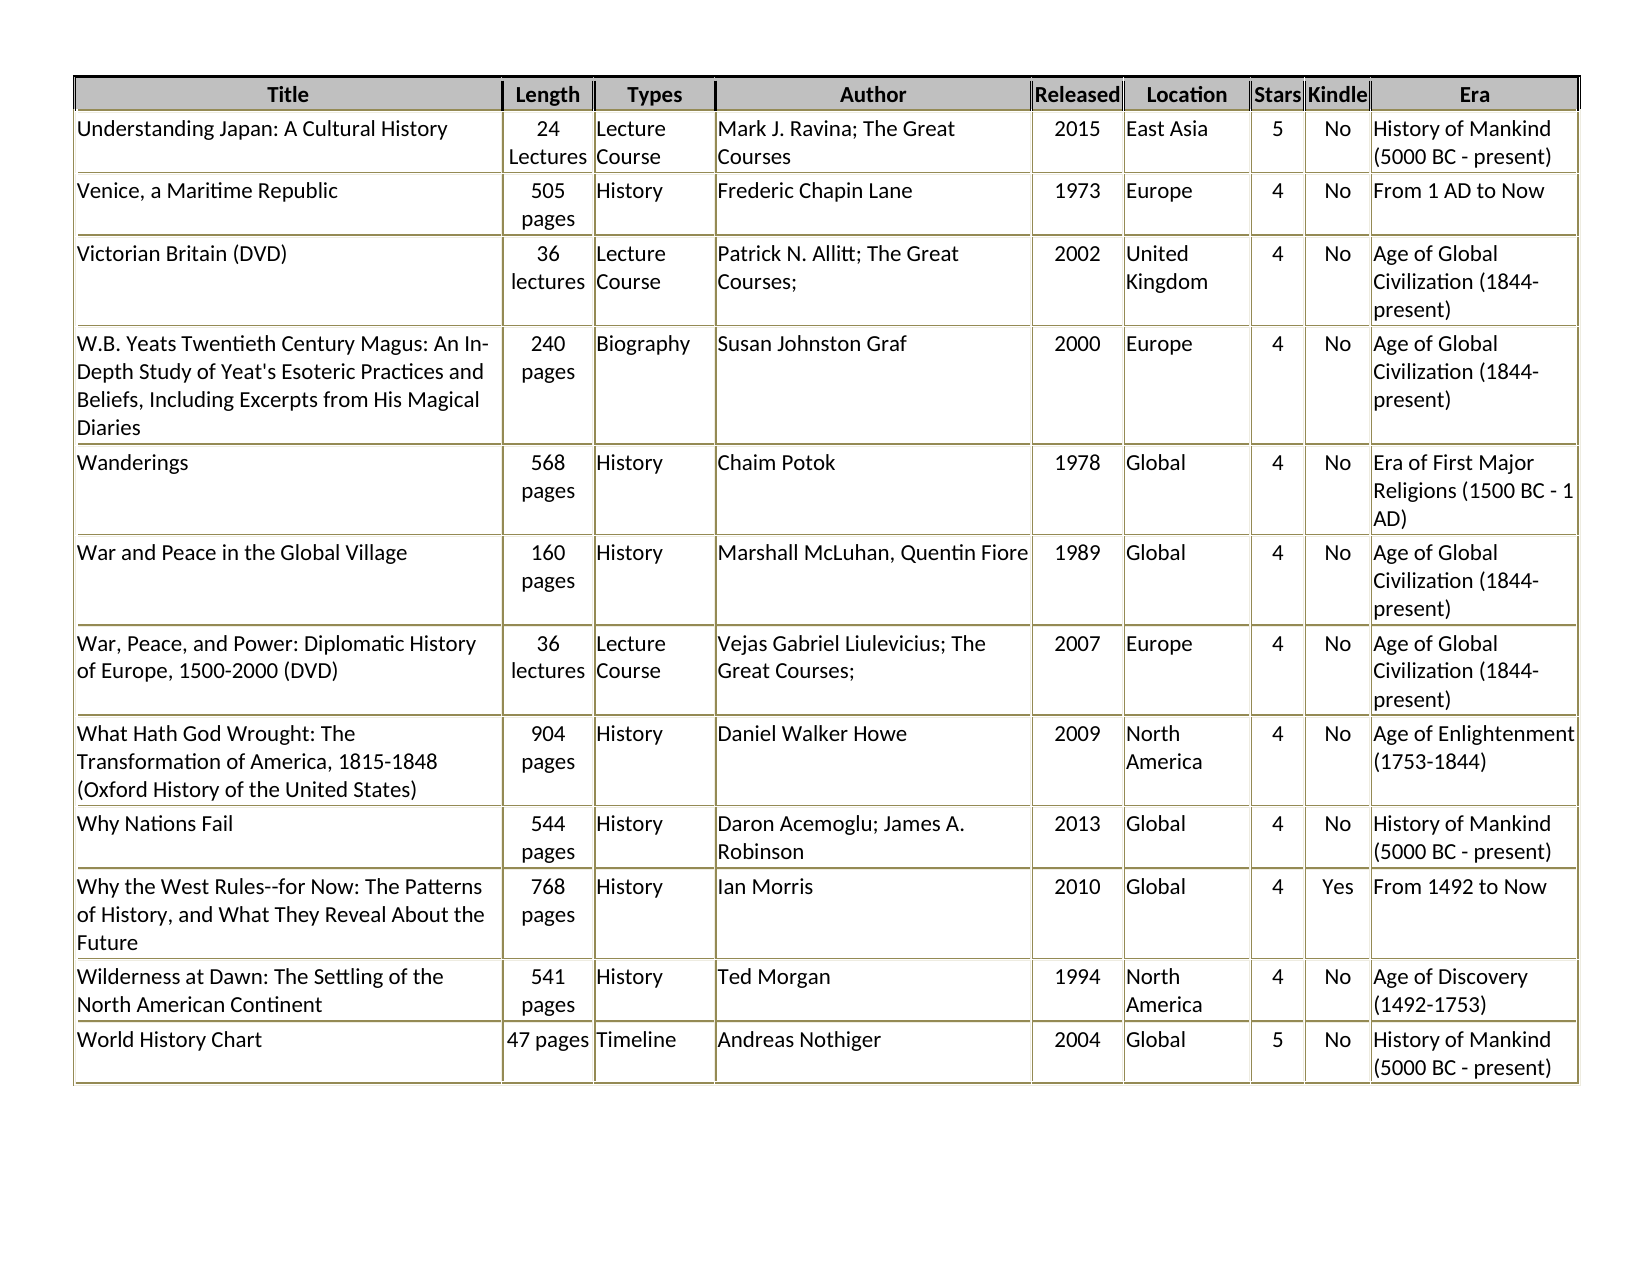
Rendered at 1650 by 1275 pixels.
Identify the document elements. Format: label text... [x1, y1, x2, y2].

table_cell 4 [1252, 870, 1303, 957]
table_cell 4 [1252, 718, 1303, 805]
table_cell 1989 [1033, 537, 1122, 624]
table_cell Frederic Chapin Lane [717, 175, 1030, 234]
table_cell History [596, 175, 714, 234]
table_cell World History Chart [76, 1020, 502, 1082]
table_cell Marshall McLuhan, Quentin Fiore [717, 537, 1030, 624]
table_cell Age of Discovery (1492-1753) [1372, 958, 1578, 1020]
table_cell 24 Lectures [504, 113, 592, 172]
table_cell 505 pages [504, 175, 592, 234]
table_cell 2015 [1033, 113, 1122, 172]
table_cell Europe [1125, 627, 1249, 714]
table_cell History of Mankind (5000 BC - present) [1371, 805, 1579, 867]
table_header Location [1124, 78, 1251, 109]
table_cell No [1305, 1023, 1371, 1082]
table_cell 1973 [1033, 175, 1122, 234]
table_cell No [1306, 537, 1369, 624]
table_cell War and Peace in the Global Village [76, 534, 501, 624]
table_cell Europe [1125, 175, 1249, 234]
table_cell Why Nations Fail [74, 805, 502, 867]
table_cell No [1306, 238, 1369, 324]
table_cell Lecture Course [596, 627, 714, 714]
table_cell Era of First Major Religions (1500 BC - 1 AD) [1372, 443, 1578, 533]
table_header Kindle [1305, 78, 1371, 109]
table_cell Yes [1306, 870, 1369, 957]
table_cell Global [1125, 447, 1249, 533]
table_header Length [502, 77, 594, 109]
table_cell 4 [1252, 175, 1303, 234]
table_cell No [1306, 328, 1369, 443]
table_cell History [596, 870, 714, 957]
table_header Author [715, 78, 1031, 109]
table_cell 544 pages [504, 808, 592, 867]
table_cell East Asia [1125, 113, 1249, 172]
table_cell 2010 [1033, 870, 1122, 957]
table_cell 4 [1252, 808, 1303, 867]
table_cell No [1306, 627, 1369, 714]
table_cell Patrick N. Allitt; The Great Courses; [717, 238, 1030, 324]
table_cell History [596, 537, 714, 624]
table_cell Timeline [594, 1023, 715, 1082]
table_cell 4 [1252, 627, 1303, 714]
table_cell History of Mankind (5000 BC - present) [1372, 109, 1578, 172]
table_cell Ted Morgan [717, 961, 1030, 1020]
table_cell Lecture Course [596, 238, 714, 324]
table_cell 2009 [1033, 718, 1122, 805]
table_cell 2007 [1033, 627, 1122, 714]
table_cell North America [1125, 961, 1249, 1020]
table_cell From 1492 to Now [1372, 867, 1577, 957]
table_cell Age of Global Civilization (1844-present) [1372, 534, 1578, 624]
table_cell North America [1125, 718, 1249, 805]
table_cell From 1 AD to Now [1371, 172, 1579, 234]
table_cell Biography [596, 328, 714, 443]
table_header Title [76, 77, 502, 109]
table_cell Global [1125, 870, 1249, 957]
table_header Era [1371, 78, 1577, 109]
table_cell Susan Johnston Graf [717, 328, 1030, 443]
table_cell Understanding Japan: A Cultural History [76, 109, 501, 172]
table_cell 568 pages [504, 447, 592, 533]
table_cell 1994 [1033, 961, 1122, 1020]
table_cell History [596, 961, 714, 1020]
table_cell 2004 [1031, 1023, 1123, 1082]
table_cell Global [1124, 1023, 1251, 1082]
table_cell Lecture Course [596, 113, 714, 172]
table_cell 4 [1252, 537, 1303, 624]
table_cell Victorian Britain (DVD) [76, 234, 501, 324]
table_cell Venice, a Maritime Republic [74, 172, 502, 234]
table_cell 240 pages [504, 328, 592, 443]
table_cell Ian Morris [717, 870, 1030, 957]
table_cell 160 pages [504, 537, 592, 624]
table_cell 4 [1252, 238, 1303, 324]
table_cell 904 pages [504, 718, 592, 805]
table_header Released [1031, 78, 1123, 109]
table_header Types [594, 77, 715, 109]
table_cell 541 pages [504, 961, 592, 1020]
table_cell 47 pages [502, 1020, 594, 1082]
table_header Stars [1251, 78, 1304, 109]
table_cell United Kingdom [1125, 238, 1249, 324]
table_cell W.B. Yeats Twentieth Century Magus: An In-Depth Study of Yeat's Esoteric Practices and Beliefs, Including Excerpts from His Magical Diaries [76, 325, 501, 443]
table_cell Global [1125, 537, 1249, 624]
table_cell War, Peace, and Power: Diplomatic History of Europe, 1500-2000 (DVD) [76, 624, 501, 714]
table_cell 4 [1252, 328, 1303, 443]
table_cell No [1306, 447, 1369, 533]
table_cell 5 [1252, 113, 1303, 172]
table_cell 5 [1251, 1023, 1304, 1082]
table_cell Wanderings [76, 443, 501, 533]
table_cell 4 [1252, 447, 1303, 533]
table_cell No [1306, 718, 1369, 805]
table_cell No [1306, 961, 1369, 1020]
table_cell 2000 [1033, 328, 1122, 443]
table_cell Europe [1125, 328, 1249, 443]
table_cell Age of Global Civilization (1844-present) [1372, 234, 1578, 324]
table_cell History of Mankind (5000 BC - present) [1371, 1020, 1577, 1082]
table_cell History [596, 447, 714, 533]
table_cell 2002 [1033, 238, 1122, 324]
table_cell 36 lectures [504, 238, 592, 324]
table_cell Daniel Walker Howe [717, 718, 1030, 805]
table_cell 1978 [1033, 447, 1122, 533]
table_cell Age of Global Civilization (1844-present) [1372, 325, 1578, 443]
table_cell 2013 [1033, 808, 1122, 867]
table_cell Global [1125, 808, 1249, 867]
table_cell No [1306, 113, 1369, 172]
table_cell Why the West Rules--for Now: The Patterns of History, and What They Reveal About the Future [76, 867, 501, 957]
table_cell Mark J. Ravina; The Great Courses [717, 113, 1030, 172]
table_cell Vejas Gabriel Liulevicius; The Great Courses; [717, 627, 1030, 714]
table_cell What Hath God Wrought: The Transformation of America, 1815-1848 (Oxford History of the United States) [76, 714, 501, 805]
table_cell Wilderness at Dawn: The Settling of the North American Continent [76, 958, 501, 1020]
table_cell 4 [1252, 961, 1303, 1020]
table_cell History [596, 808, 714, 867]
table_cell History [596, 718, 714, 805]
table_cell Age of Global Civilization (1844-present) [1372, 624, 1577, 714]
table_cell 768 pages [504, 870, 592, 957]
table_cell Andreas Nothiger [715, 1023, 1031, 1082]
table_cell 36 lectures [504, 627, 592, 714]
table_cell Chaim Potok [717, 447, 1030, 533]
table_cell Age of Enlightenment (1753-1844) [1372, 714, 1578, 805]
table_cell Daron Acemoglu; James A. Robinson [717, 808, 1030, 867]
table_cell No [1306, 808, 1369, 867]
table_cell No [1306, 175, 1369, 234]
